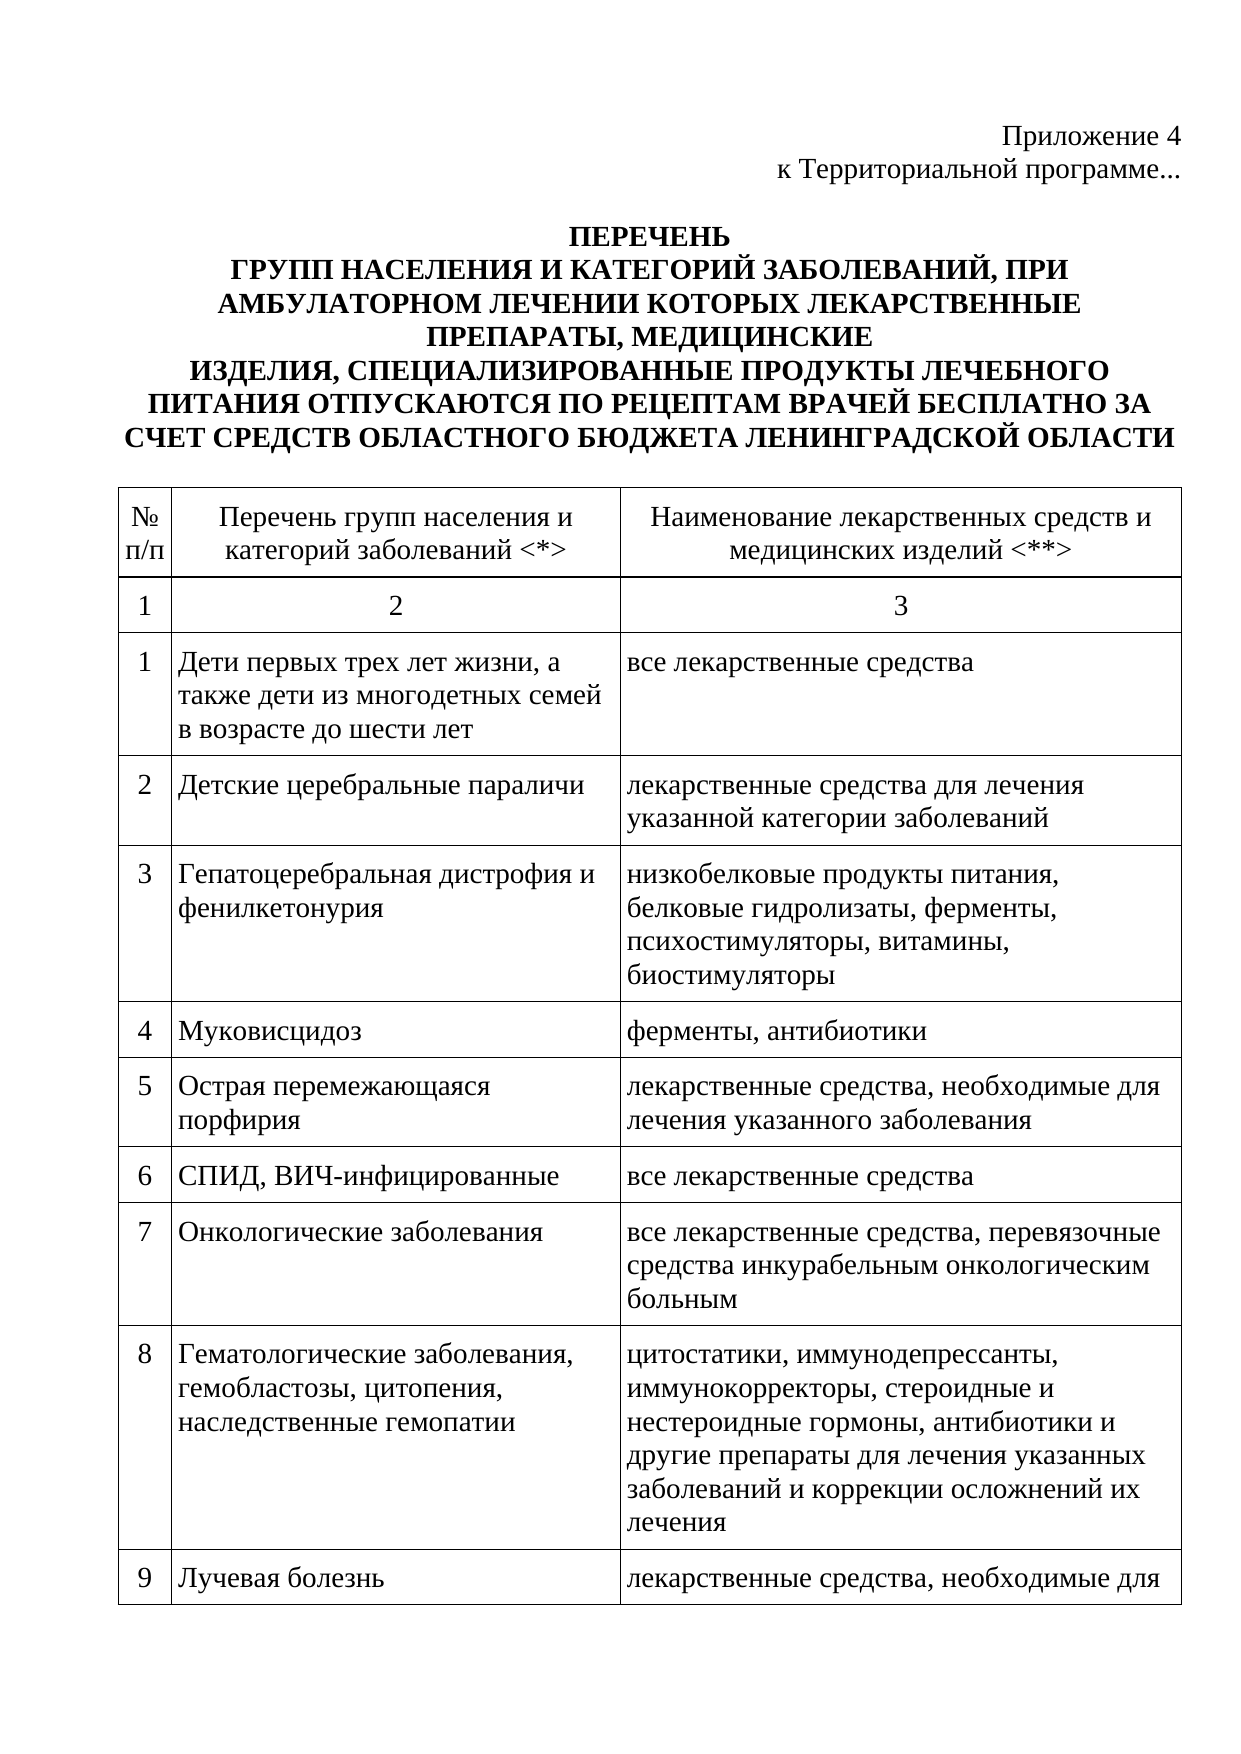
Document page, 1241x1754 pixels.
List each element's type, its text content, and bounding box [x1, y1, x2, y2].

table_header № п/п [119, 488, 171, 576]
table_cell Детские церебральные параличи [172, 756, 620, 844]
table_cell Лучевая болезнь [172, 1550, 620, 1604]
text ПЕРЕЧЕНЬ [118, 219, 1181, 252]
table_cell 5 [119, 1058, 171, 1146]
table_cell Гематологические заболевания, гемобластозы, цитопения, наследственные гемопатии [172, 1326, 620, 1548]
text ИЗДЕЛИЯ, СПЕЦИАЛИЗИРОВАННЫЕ ПРОДУКТЫ ЛЕЧЕБНОГО ПИТАНИЯ ОТПУСКАЮТСЯ ПО РЕЦЕПТАМ ВРАЧЕЙ БЕСПЛАТНО ЗА СЧЕТ СРЕДСТВ ОБЛАСТНОГО БЮДЖЕТА ЛЕНИНГРАДСКОЙ ОБЛАСТИ [118, 353, 1181, 453]
table_cell 7 [119, 1203, 171, 1325]
table_cell все лекарственные средства, перевязочные средства инкурабельным онкологическим больным [621, 1203, 1181, 1325]
table_cell 9 [119, 1550, 171, 1604]
text к Территориальной программе... [118, 152, 1181, 185]
table_cell лекарственные средства, необходимые для лечения указанного заболевания [621, 1058, 1181, 1146]
table_cell Острая перемежающаяся порфирия [172, 1058, 620, 1146]
table_cell цитостатики, иммунодепрессанты, иммунокорректоры, стероидные и нестероидные гормоны, антибиотики и другие препараты для лечения указанных заболеваний и коррекции осложнений их лечения [621, 1326, 1181, 1548]
table_header Наименование лекарственных средств и медицинских изделий <**> [621, 488, 1181, 576]
table_cell 1 [119, 578, 171, 632]
table_cell все лекарственные средства [621, 1147, 1181, 1202]
table_cell Дети первых трех лет жизни, а также дети из многодетных семей в возрасте до шести лет [172, 633, 620, 755]
table_cell 8 [119, 1326, 171, 1548]
table_cell Онкологические заболевания [172, 1203, 620, 1325]
table_cell все лекарственные средства [621, 633, 1181, 755]
table_cell 2 [119, 756, 171, 844]
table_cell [621, 1550, 1181, 1604]
table_cell лекарственные средства для лечения указанной категории заболеваний [621, 756, 1181, 844]
text Приложение 4 [118, 118, 1181, 152]
table_cell Гепатоцеребральная дистрофия и фенилкетонурия [172, 846, 620, 1001]
text ГРУПП НАСЕЛЕНИЯ И КАТЕГОРИЙ ЗАБОЛЕВАНИЙ, ПРИ АМБУЛАТОРНОМ ЛЕЧЕНИИ КОТОРЫХ ЛЕКАРСТВЕННЫЕ ПРЕПАРАТЫ, МЕДИЦИНСКИЕ [118, 252, 1181, 353]
table_cell 3 [119, 846, 171, 1001]
table_header Перечень групп населения и категорий заболеваний <*> [172, 488, 620, 576]
table_cell ферменты, антибиотики [621, 1002, 1181, 1057]
table_cell 1 [119, 633, 171, 755]
table_cell низкобелковые продукты питания, белковые гидролизаты, ферменты, психостимуляторы, витамины, биостимуляторы [621, 846, 1181, 1001]
table_cell Муковисцидоз [172, 1002, 620, 1057]
table_cell СПИД, ВИЧ-инфицированные [172, 1147, 620, 1202]
table_cell 3 [621, 578, 1181, 632]
table_cell 4 [119, 1002, 171, 1057]
table_cell 2 [172, 578, 620, 632]
table_cell 6 [119, 1147, 171, 1202]
